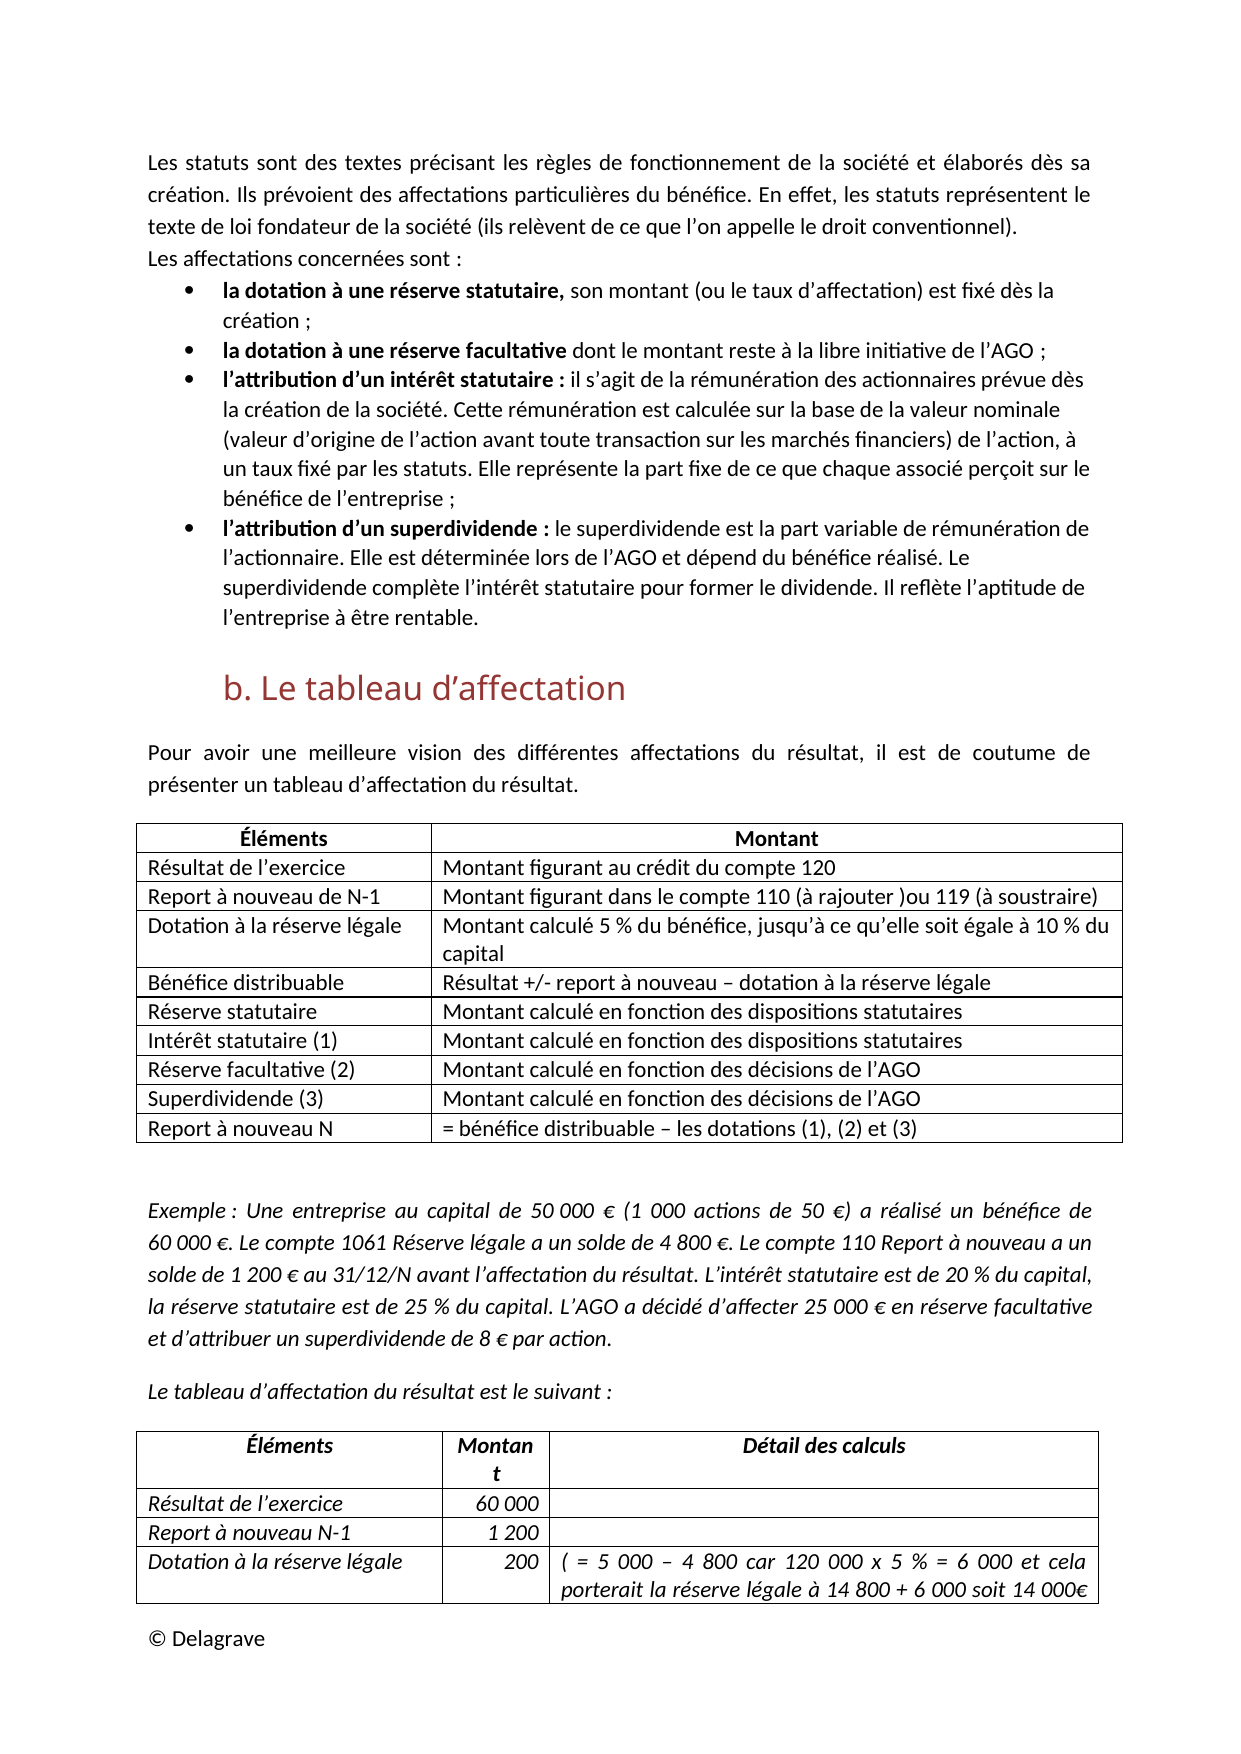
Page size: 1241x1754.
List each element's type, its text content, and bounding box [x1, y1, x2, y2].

table_cell Report à nouveau N-1 [137, 1518, 442, 1546]
table_cell Résultat de l’exercice [137, 853, 431, 881]
table_cell Montant calculé 5 % du bénéfice, jusqu’à ce qu’elle soit égale à 10 % du capital [432, 911, 1122, 967]
text Exemple : Une entreprise au capital de 50 000 € (1 000 actions de 50 €) a réalisé un bénéfice de 60 000 €. Le compte 1061 Réserve légale a un solde de 4 800 €. Le compte 110 Report à nouveau a un solde de 1 200 € au 31/12/N avant l’affectation du résultat. L’intérêt statutaire est de 20 % du capital, la réserve statutaire est de 25 % du capital. L’AGO a décidé d’affecter 25 000 € en réserve facultative et d’attribuer un superdividende de 8 € par action. [148, 1196, 1093, 1352]
list la dotation à une réserve facultative dont le montant reste à la libre initiative de l’AGO ; [185, 336, 1093, 364]
table_header Détail des calculs [550, 1432, 1098, 1488]
table_cell Résultat de l’exercice [137, 1489, 442, 1517]
table_cell Résultat +/- report à nouveau – dotation à la réserve légale [432, 968, 1122, 996]
text Le tableau d’affectation du résultat est le suivant : [148, 1377, 1093, 1406]
text Les affectations concernées sont : [148, 244, 1093, 272]
table_cell Montant calculé en fonction des décisions de l’AGO [432, 1085, 1122, 1113]
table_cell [550, 1547, 1098, 1603]
table_cell Montant figurant au crédit du compte 120 [432, 853, 1122, 881]
table_header Montant [443, 1432, 549, 1488]
table_cell Report à nouveau de N-1 [137, 882, 431, 910]
table_cell Montant calculé en fonction des décisions de l’AGO [432, 1056, 1122, 1083]
table_cell Intérêt statutaire (1) [137, 1026, 431, 1054]
table_cell Bénéfice distribuable [137, 968, 431, 996]
subtitle Le tableau d’affectation [223, 665, 1093, 710]
table_header Montant [432, 824, 1122, 852]
list la dotation à une réserve statutaire, son montant (ou le taux d’affectation) est fixé dès la création ; [185, 276, 1093, 334]
text Les statuts sont des textes précisant les règles de fonctionnement de la société et élaborés dès sa création. Ils prévoient des affectations particulières du bénéfice. En effet, les statuts représentent le texte de loi fondateur de la société (ils relèvent de ce que l’on appelle le droit conventionnel). [148, 148, 1093, 240]
list l’attribution d’un intérêt statutaire : il s’agit de la rémunération des actionnaires prévue dès la création de la société. Cette rémunération est calculée sur la base de la valeur nominale (valeur d’origine de l’action avant toute transaction sur les marchés financiers) de l’action, à un taux fixé par les statuts. Elle représente la part fixe de ce que chaque associé perçoit sur le bénéfice de l’entreprise ; [185, 365, 1093, 512]
table_header Éléments [137, 1432, 442, 1488]
table_cell 1 200 [443, 1518, 549, 1546]
table_cell Montant calculé en fonction des dispositions statutaires [432, 1026, 1122, 1054]
text Pour avoir une meilleure vision des différentes affectations du résultat, il est de coutume de présenter un tableau d’affectation du résultat. [148, 738, 1093, 798]
table_cell Dotation à la réserve légale [137, 911, 431, 967]
table_cell [550, 1518, 1098, 1546]
table_cell Superdividende (3) [137, 1085, 431, 1113]
table_cell [550, 1489, 1098, 1517]
table_cell 200 [443, 1547, 549, 1603]
table_header Éléments [137, 824, 431, 852]
table_cell 60 000 [443, 1489, 549, 1517]
table_cell Report à nouveau N [137, 1114, 431, 1142]
table_cell Réserve facultative (2) [137, 1056, 431, 1083]
table_cell = bénéfice distribuable – les dotations (1), (2) et (3) [432, 1114, 1122, 1142]
table_cell Réserve statutaire [137, 998, 431, 1025]
table_cell Montant calculé en fonction des dispositions statutaires [432, 998, 1122, 1025]
list l’attribution d’un superdividende : le superdividende est la part variable de rémunération de l’actionnaire. Elle est déterminée lors de l’AGO et dépend du bénéfice réalisé. Le superdividende complète l’intérêt statutaire pour former le dividende. Il reflète l’aptitude de l’entreprise à être rentable. [185, 514, 1093, 631]
table_cell Montant figurant dans le compte 110 (à rajouter )ou 119 (à soustraire) [432, 882, 1122, 910]
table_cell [137, 1547, 442, 1603]
